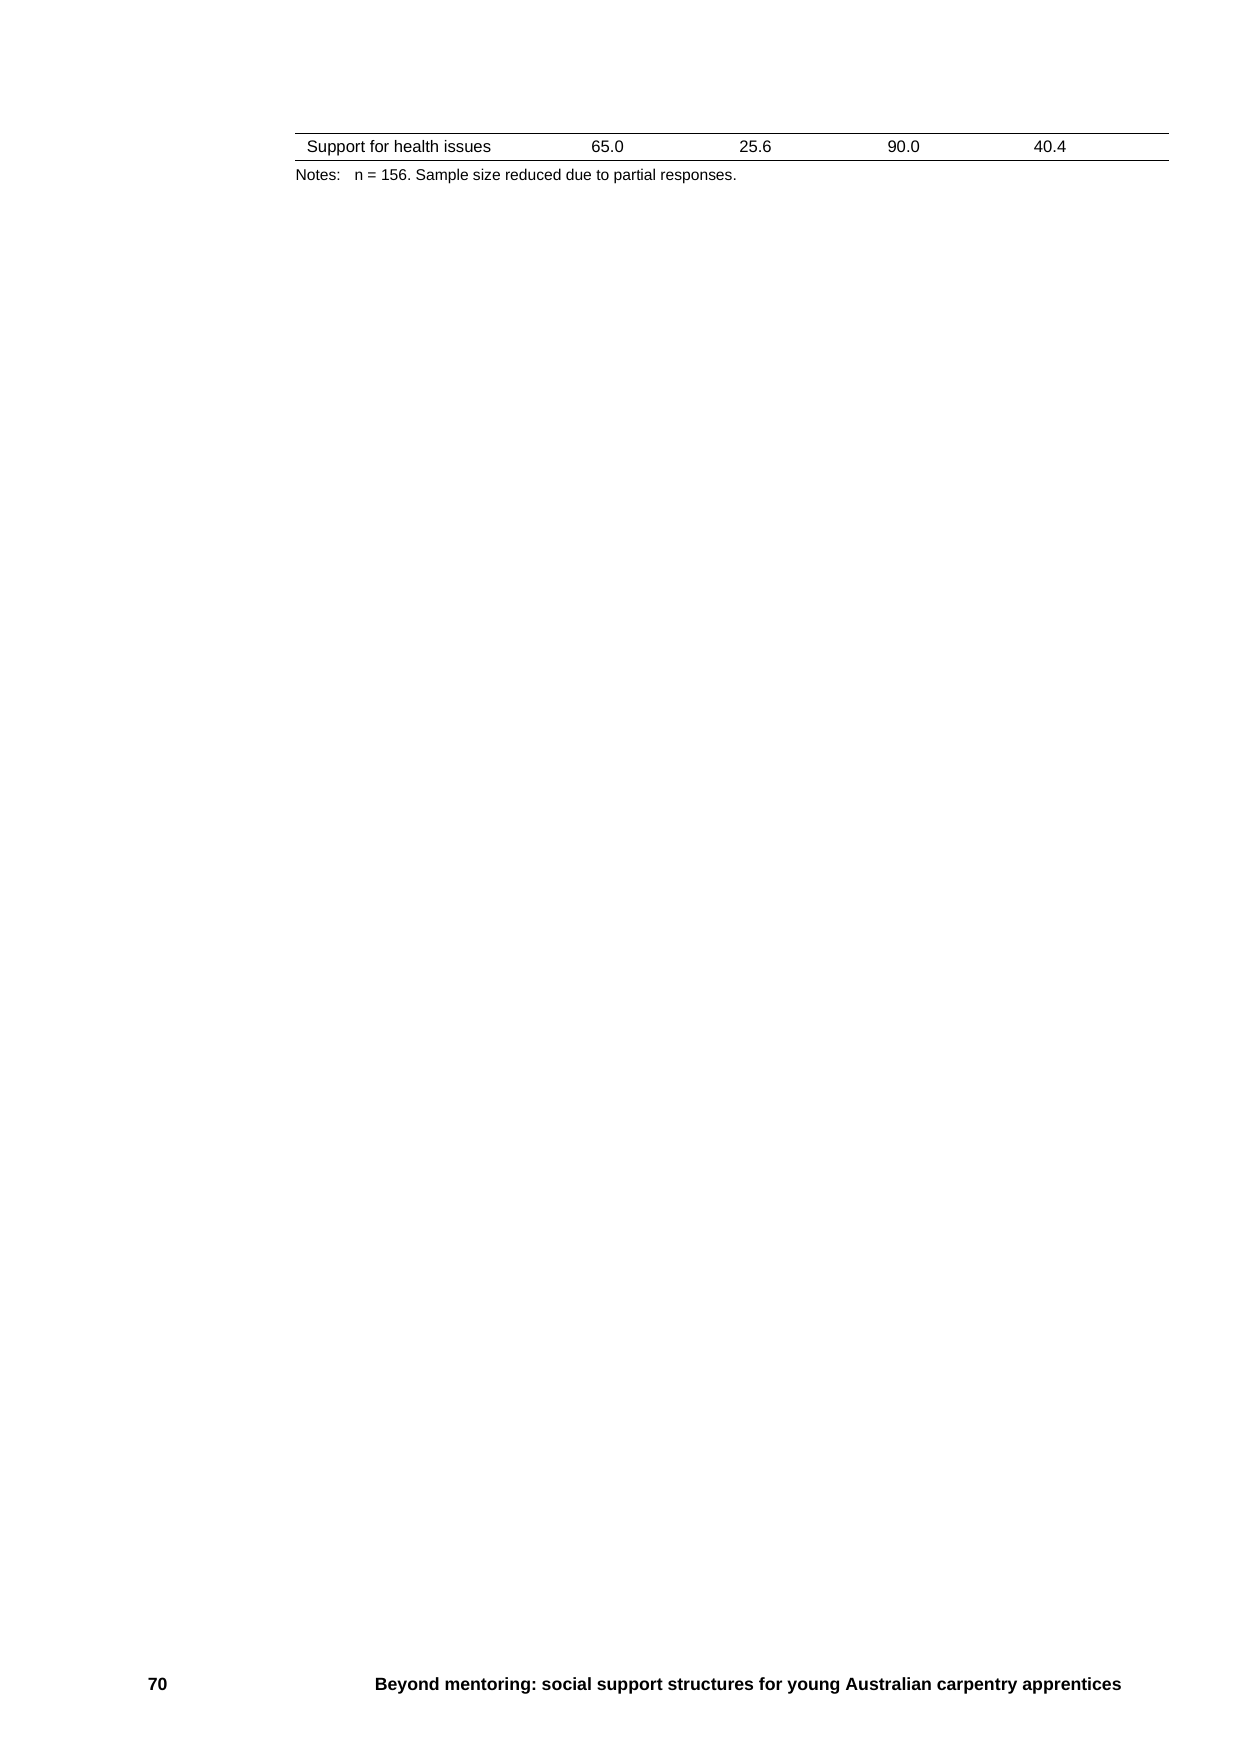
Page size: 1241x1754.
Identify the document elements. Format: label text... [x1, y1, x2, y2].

table_cell 25.6 [728, 134, 876, 160]
table_cell Support for health issues [295, 134, 580, 160]
table_cell 90.0 [876, 134, 1022, 160]
table_cell 40.4 [1023, 134, 1169, 160]
text Notes: n = 156. Sample size reduced due to partial responses. [295, 166, 1092, 184]
table_cell 65.0 [580, 134, 728, 160]
